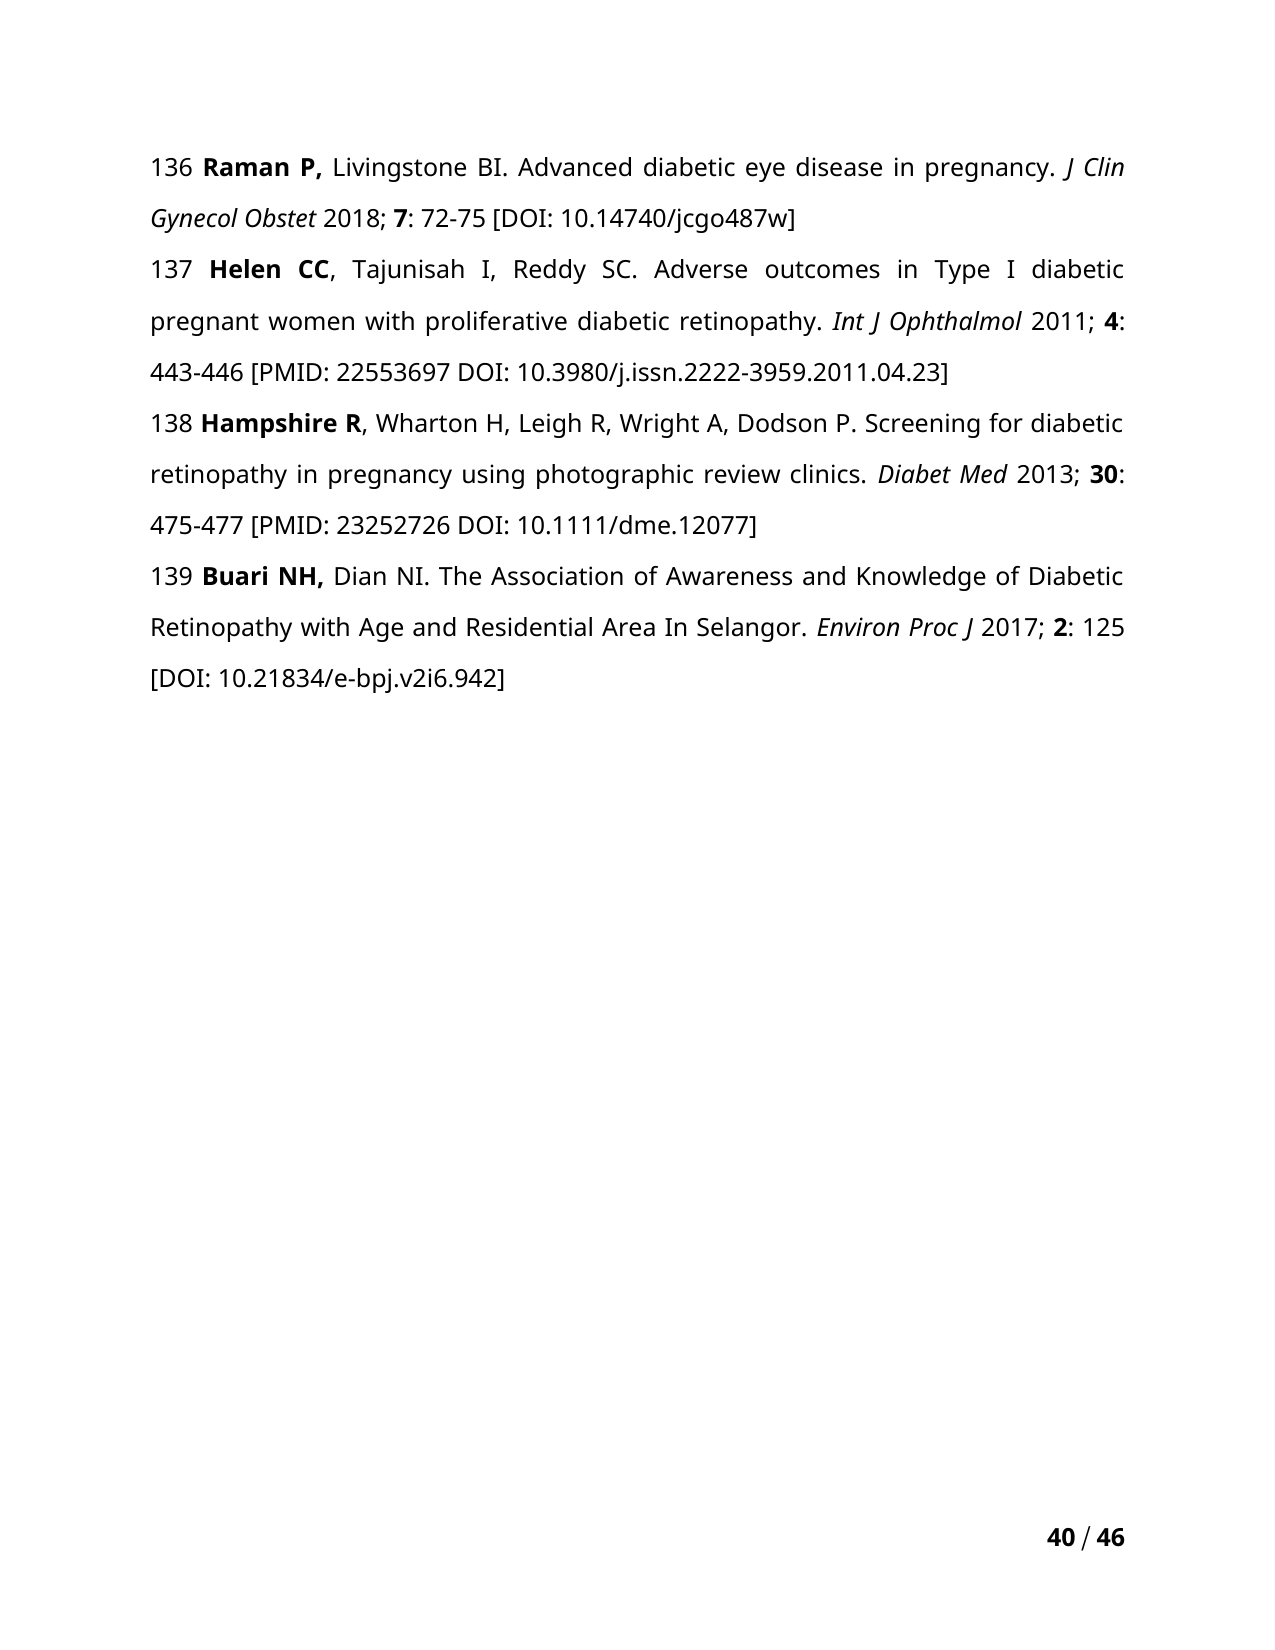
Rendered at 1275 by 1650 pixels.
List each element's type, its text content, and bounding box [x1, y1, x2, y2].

text 139 Buari NH, Dian NI. The Association of Awareness and Knowledge of Diabetic Retinopathy with Age and Residential Area In Selangor. Environ Proc J 2017; 2: 125 [DOI: 10.21834/e-bpj.v2i6.942] [150, 558, 1125, 694]
text 136 Raman P, Livingstone BI. Advanced diabetic eye disease in pregnancy. J Clin Gynecol Obstet 2018; 7: 72-75 [DOI: 10.14740/jcgo487w] [150, 150, 1125, 235]
text 138 Hampshire R, Wharton H, Leigh R, Wright A, Dodson P. Screening for diabetic retinopathy in pregnancy using photographic review clinics. Diabet Med 2013; 30: 475-477 [PMID: 23252726 DOI: 10.1111/dme.12077] [150, 405, 1125, 541]
text 137 Helen CC, Tajunisah I, Reddy SC. Adverse outcomes in Type I diabetic pregnant women with proliferative diabetic retinopathy. Int J Ophthalmol 2011; 4: 443-446 [PMID: 22553697 DOI: 10.3980/j.issn.2222-3959.2011.04.23] [150, 252, 1125, 388]
